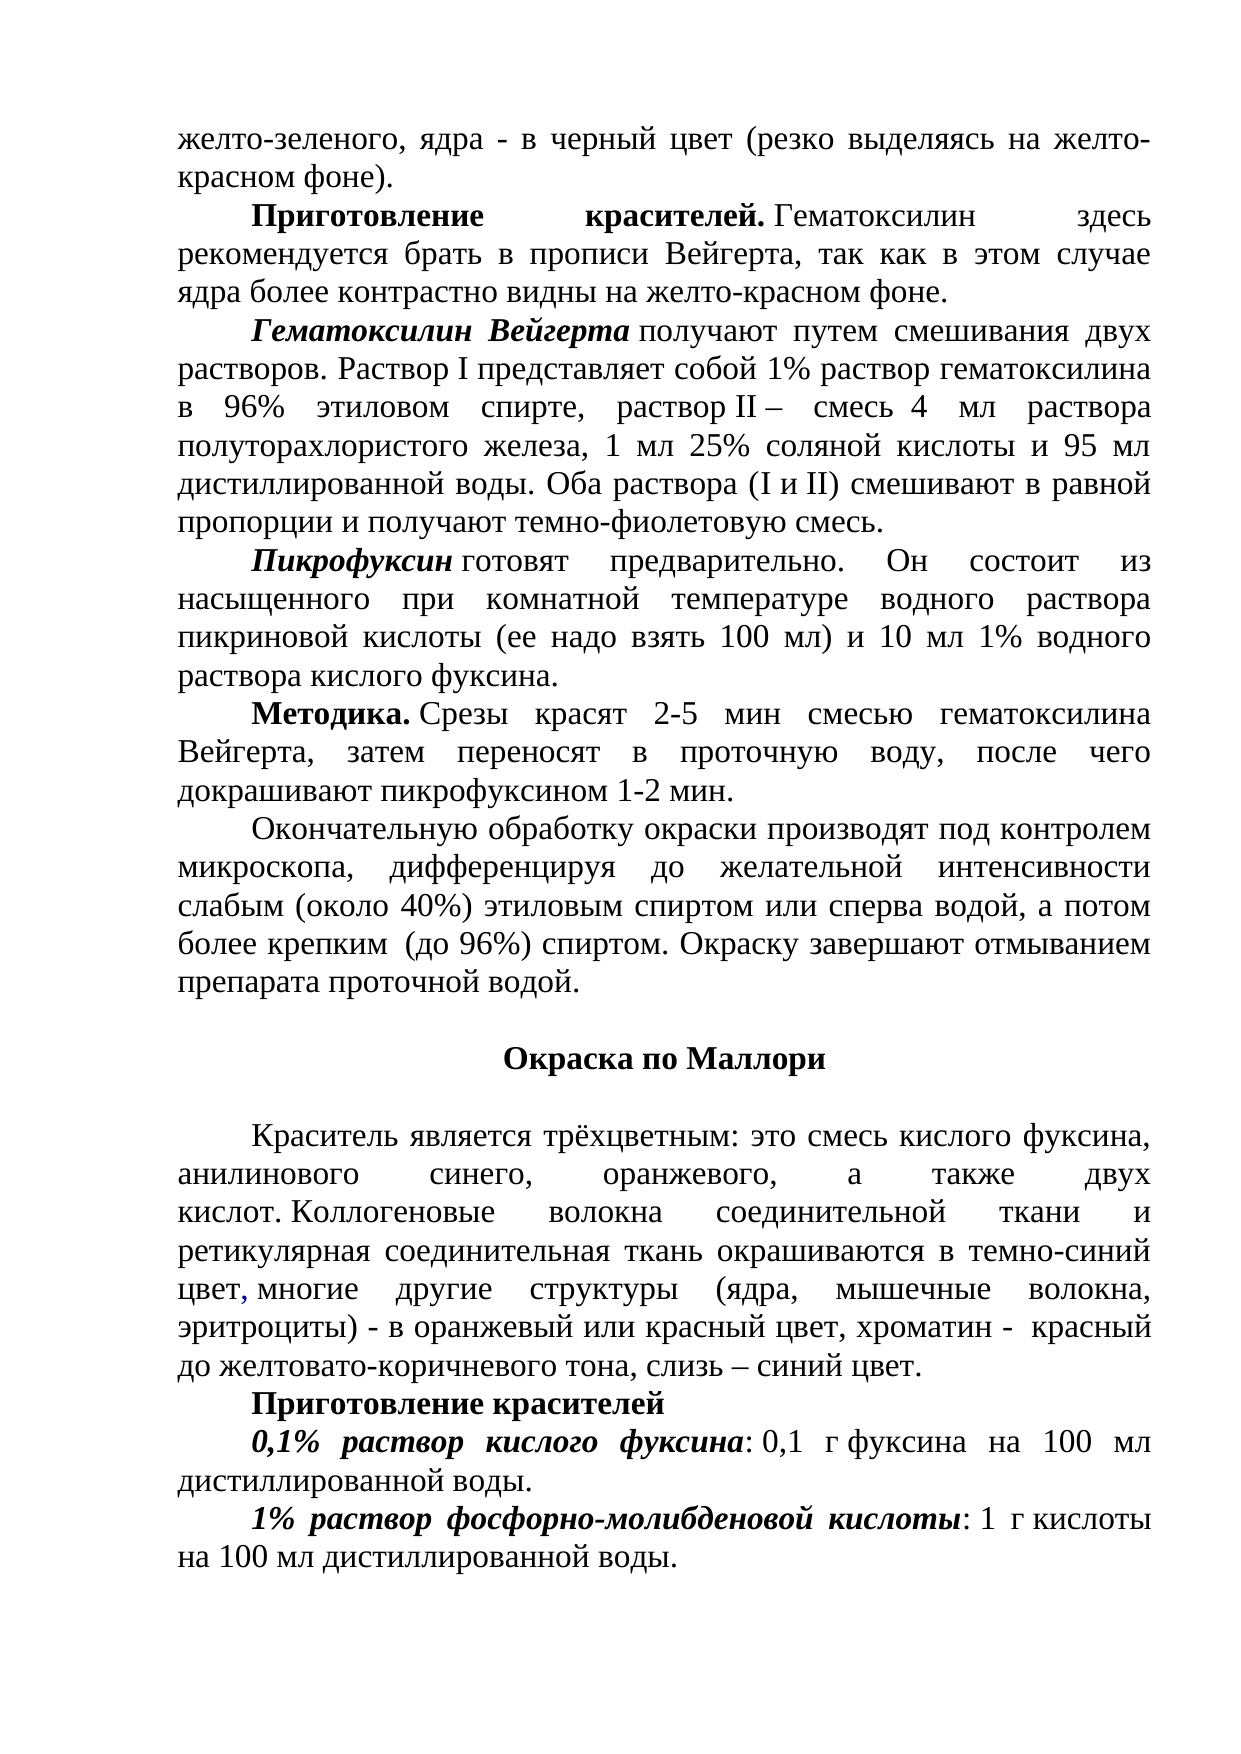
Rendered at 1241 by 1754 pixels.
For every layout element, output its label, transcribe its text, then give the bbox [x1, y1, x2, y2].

text 0,1% раствор кислого фуксина: 0,1 г фуксина на 100 мл дистиллированной воды. [177, 1421, 1152, 1498]
text Гематоксилин Вейгерта получают путем смешивания двух растворов. Раствор I представляет собой 1% раствор гематоксилина в 96% этиловом спирте, раствор II – смесь 4 мл раствора полуторахлористого железа, 1 мл 25% соляной кислоты и 95 мл дистиллированной воды. Оба раствора (I и II) смешивают в равной пропорции и получают темно-фиолетовую смесь. [177, 310, 1152, 540]
text Методика. Срезы красят 2-5 мин смесью гематоксилина Вейгерта, затем переносят в проточную воду, после чего докрашивают пикрофуксином 1-2 мин. [177, 693, 1152, 808]
text Краситель является трёхцветным: это смесь кислого фуксина, анилинового синего, оранжевого, а также двух кислот. Коллогеновые волокна соединительной ткани и ретикулярная соединительная ткань окрашиваются в темно-синий цвет, многие другие структуры (ядра, мышечные волокна, эритроциты) - в оранжевый или красный цвет, хроматин - красный до желтовато-коричневого тона, слизь – синий цвет. [177, 1115, 1152, 1383]
text Приготовление красителей. Гематоксилин здесь рекомендуется брать в прописи Вейгерта, так как в этом случае ядра более контрастно видны на желто-красном фоне. [177, 195, 1152, 310]
text 1% раствор фосфорно-молибденовой кислоты: 1 г кислоты на 100 мл дистиллированной воды. [177, 1498, 1152, 1575]
text Приготовление красителей [177, 1383, 1152, 1421]
text Окраска по Маллори [177, 1038, 1152, 1076]
text Пикрофуксин готовят предварительно. Он состоит из насыщенного при комнатной температуре водного раствора пикриновой кислоты (ее надо взять 100 мл) и 10 мл 1% водного раствора кислого фуксина. [177, 540, 1152, 693]
text Окончательную обработку окраски производят под контролем микроскопа, дифференцируя до желательной интенсивности слабым (около 40%) этиловым спиртом или сперва водой, а потом более крепким (до 96%) спиртом. Окраску завершают отмыванием препарата проточной водой. [177, 808, 1152, 1000]
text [177, 118, 1152, 195]
